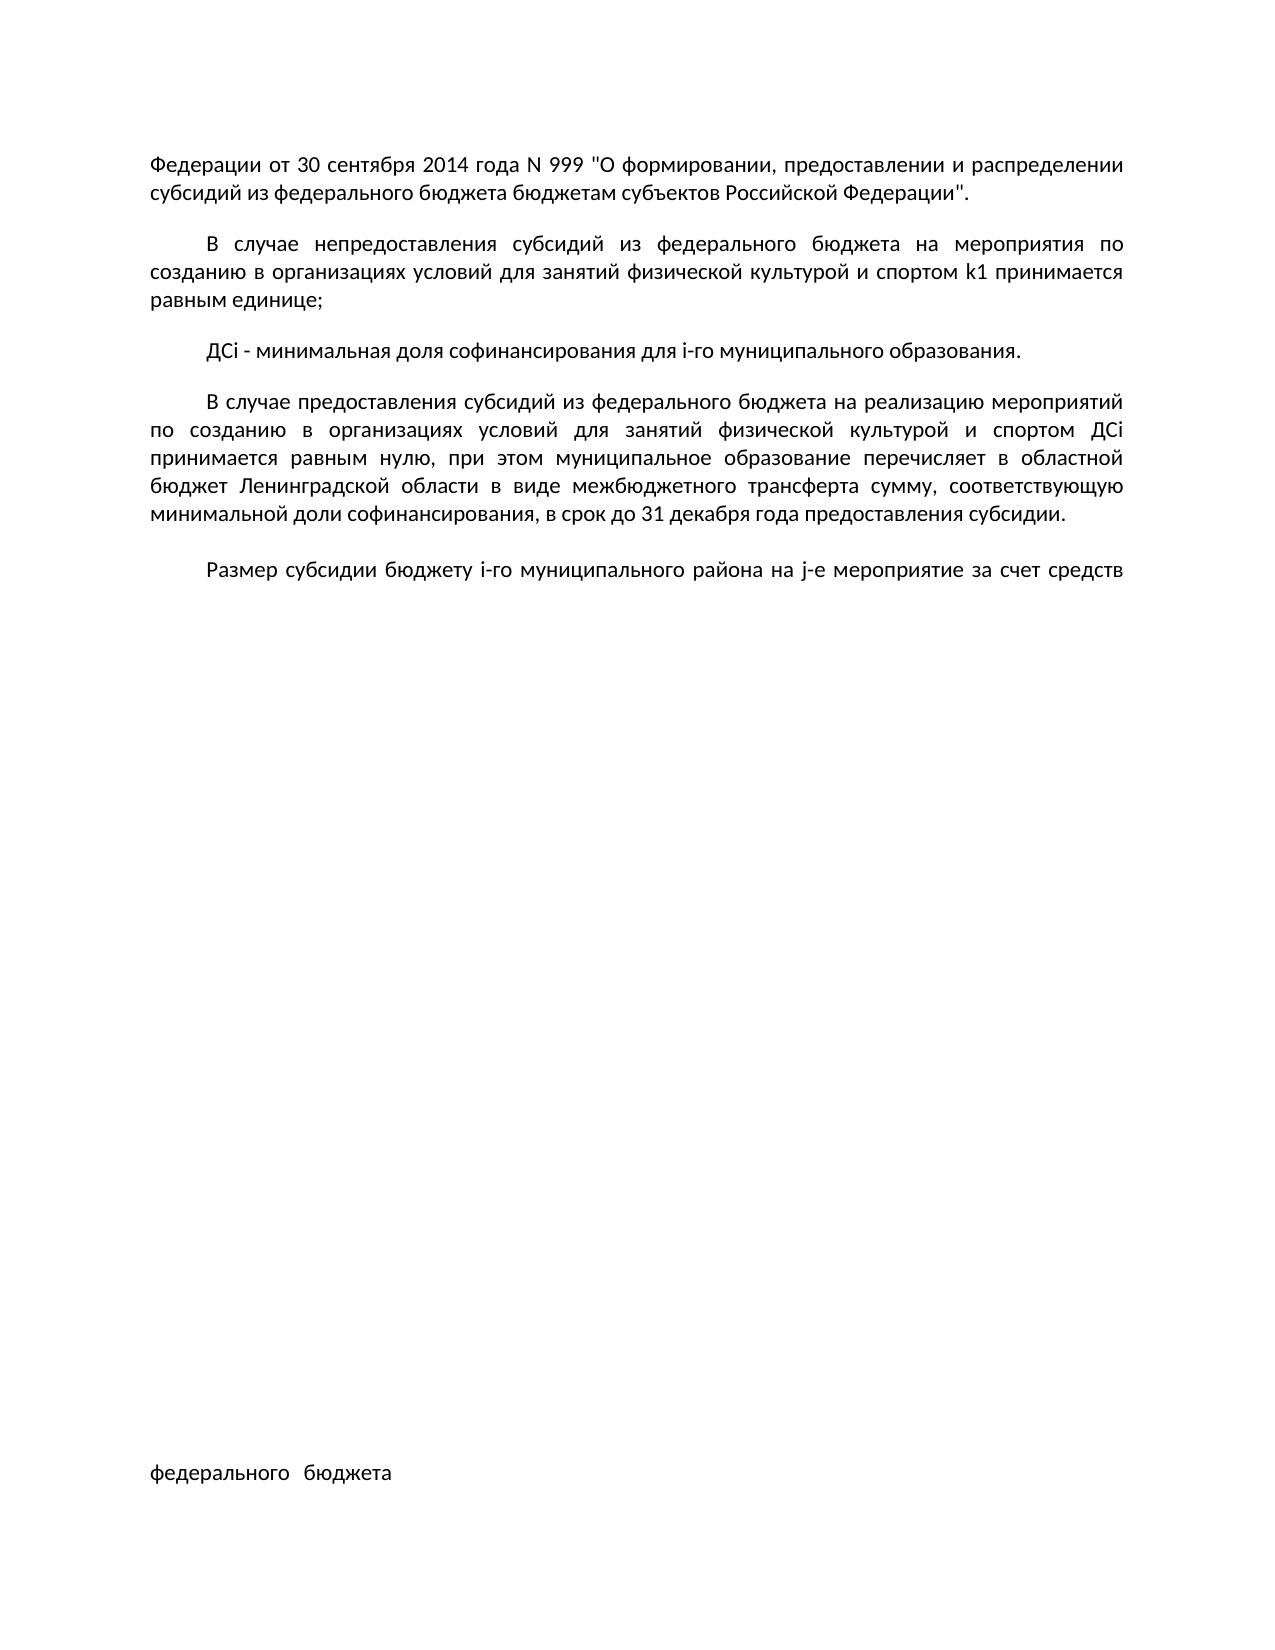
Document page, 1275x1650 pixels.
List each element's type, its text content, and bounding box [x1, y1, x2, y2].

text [150, 555, 1125, 1486]
text В случае непредоставления субсидий из федерального бюджета на мероприятия по созданию в организациях условий для занятий физической культурой и спортом k1 принимается равным единице; [150, 229, 1125, 313]
text ДСi - минимальная доля софинансирования для i-го муниципального образования. [150, 336, 1125, 364]
text В случае предоставления субсидий из федерального бюджета на реализацию мероприятий по созданию в организациях условий для занятий физической культурой и спортом ДСi принимается равным нулю, при этом муниципальное образование перечисляет в областной бюджет Ленинградской области в виде межбюджетного трансферта сумму, соответствующую минимальной доли софинансирования, в срок до 31 декабря года предоставления субсидии. [150, 387, 1125, 527]
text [150, 150, 1125, 206]
